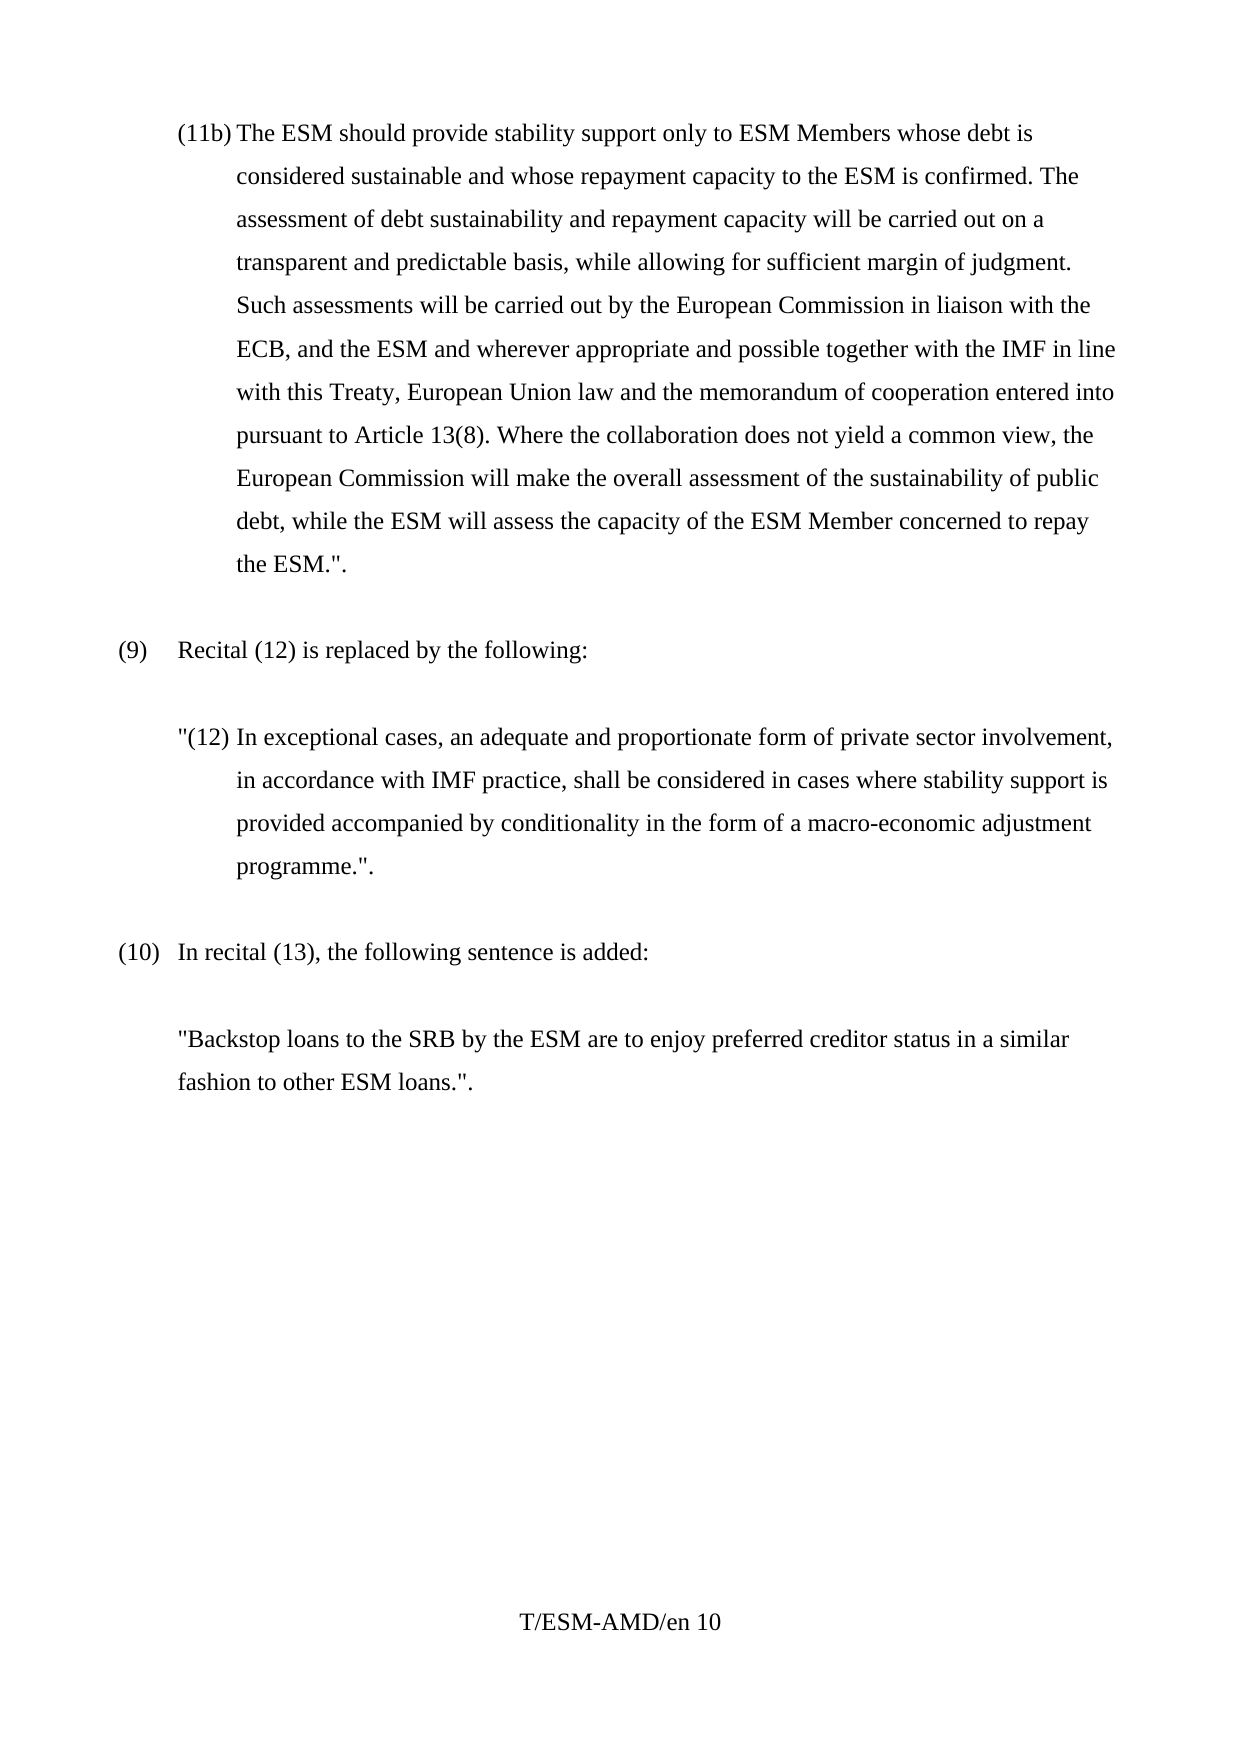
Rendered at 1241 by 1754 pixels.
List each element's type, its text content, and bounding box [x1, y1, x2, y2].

text "(12) In exceptional cases, an adequate and proportionate form of private sector involvement, in accordance with IMF practice, shall be considered in cases where stability support is provided accompanied by conditionality in the form of a macro-economic adjustment programme.". [177, 722, 1122, 880]
text (9) Recital (12) is replaced by the following: [118, 636, 1122, 664]
text (11b) The ESM should provide stability support only to ESM Members whose debt is considered sustainable and whose repayment capacity to the ESM is confirmed. The assessment of debt sustainability and repayment capacity will be carried out on a transparent and predictable basis, while allowing for sufficient margin of judgment. Such assessments will be carried out by the European Commission in liaison with the ECB, and the ESM and wherever appropriate and possible together with the IMF in line with this Treaty, European Union law and the memorandum of cooperation entered into pursuant to Article 13(8). Where the collaboration does not yield a common view, the European Commission will make the overall assessment of the sustainability of public debt, while the ESM will assess the capacity of the ESM Member concerned to repay the ESM.". [177, 118, 1122, 578]
text "Backstop loans to the SRB by the ESM are to enjoy preferred creditor status in a similar fashion to other ESM loans.". [177, 1024, 1122, 1096]
text (10) In recital (13), the following sentence is added: [118, 937, 1122, 966]
